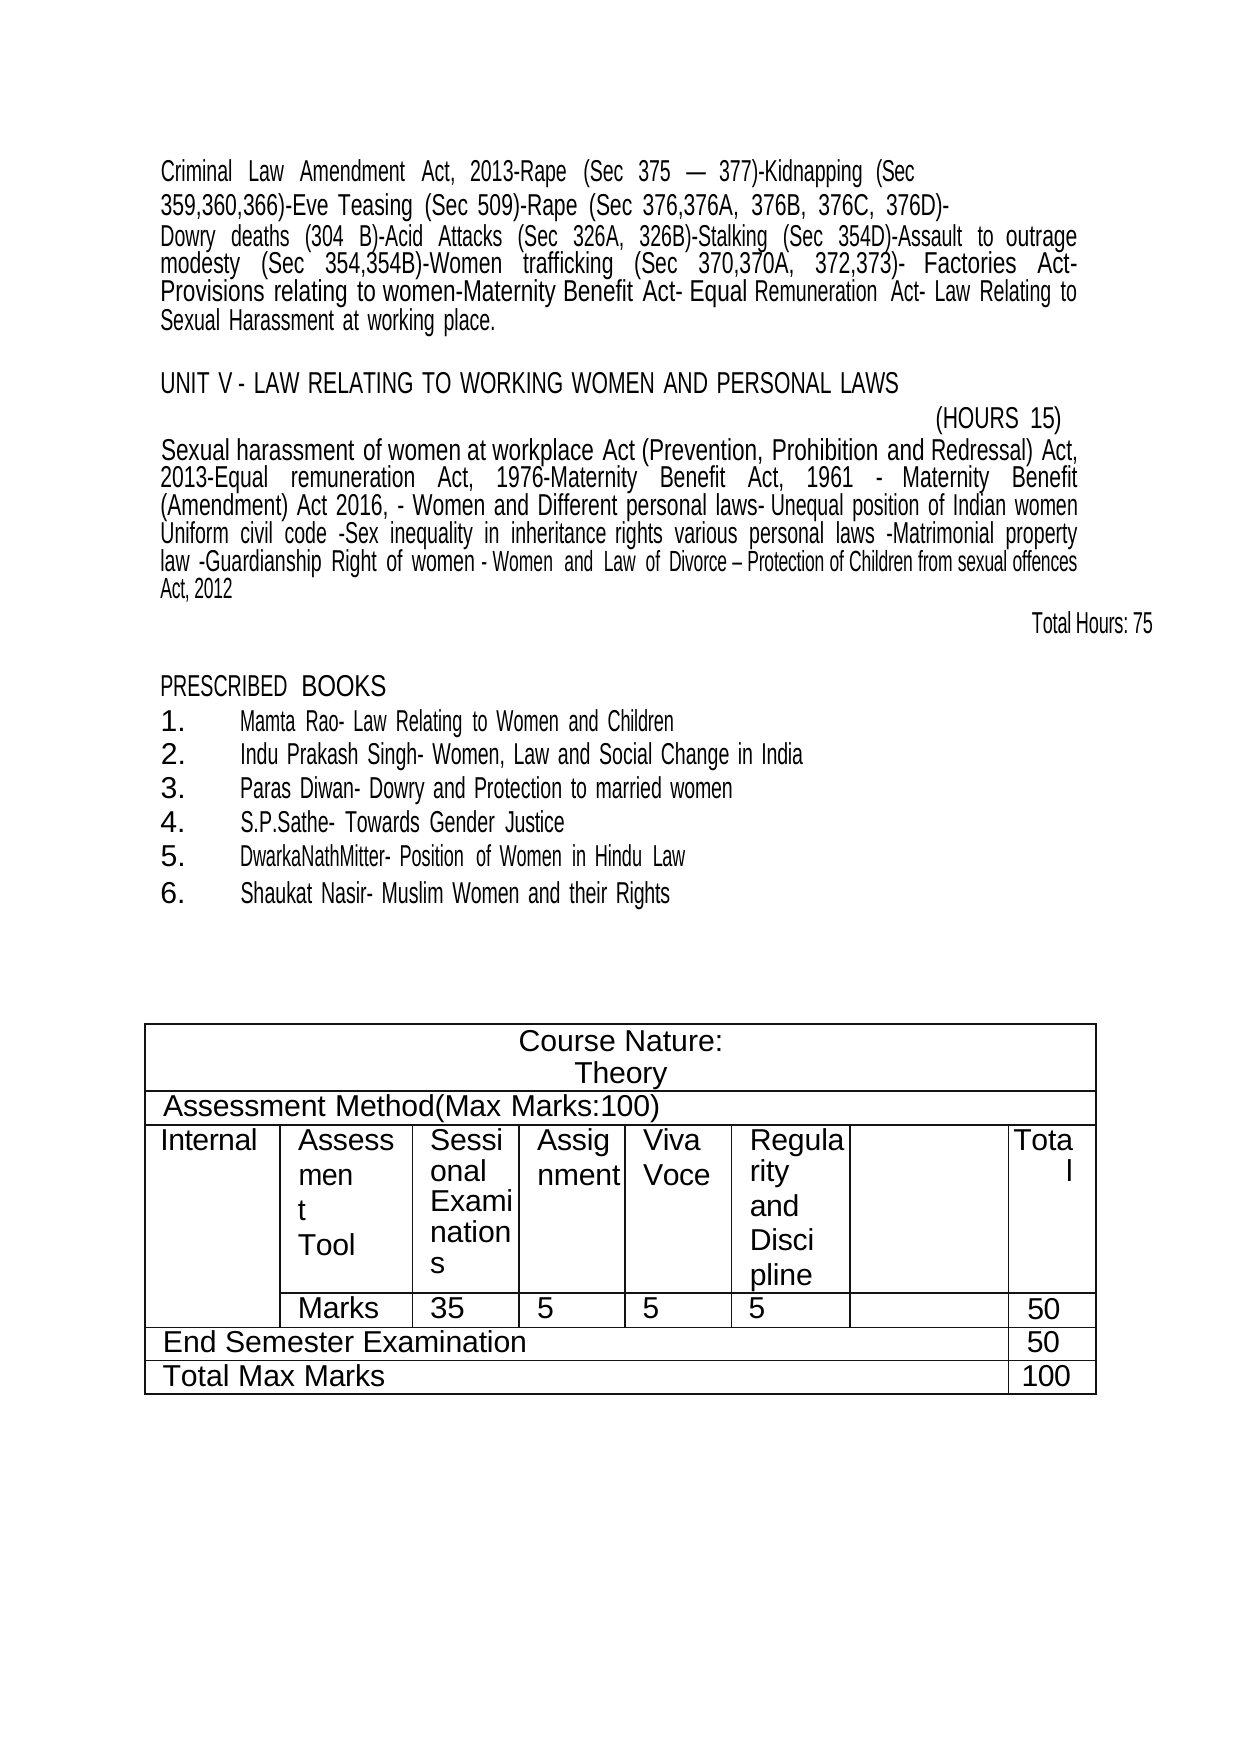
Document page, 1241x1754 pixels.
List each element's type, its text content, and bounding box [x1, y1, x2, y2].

text 359,360,366)-Eve Teasing (Sec 509)-Rape (Sec 376,376A, 376B, 376C, 376D)- [160, 188, 1153, 222]
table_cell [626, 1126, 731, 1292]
list Paras Diwan- Dowry and Protection to married women [160, 772, 1153, 806]
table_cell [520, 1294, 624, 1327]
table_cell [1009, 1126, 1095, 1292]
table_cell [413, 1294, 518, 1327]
text Sexual harassment of women at workplace Act (Prevention, Prohibition and Redressal) Act, 2013-Equal remuneration Act, 1976-Maternity Benefit Act, 1961 - Maternity Benefit (Amendment) Act 2016, - Women and Different personal laws- Unequal position of Indian women Uniform civil code -Sex inequality in inheritance rights various personal laws -Matrimonial property law -Guardianship Right of women - Women and Law of Divorce – Protection of Children from sexual offences Act, 2012 [160, 438, 1078, 604]
list Mamta Rao- Law Relating to Women and Children [160, 704, 1153, 738]
list Indu Prakash Singh- Women, Law and Social Change in India [161, 738, 1153, 772]
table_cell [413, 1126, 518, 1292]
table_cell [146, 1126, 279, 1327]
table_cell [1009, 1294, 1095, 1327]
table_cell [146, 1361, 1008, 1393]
text Criminal Law Amendment Act, 2013-Rape (Sec 375 — 377)-Kidnapping (Sec [161, 154, 1153, 188]
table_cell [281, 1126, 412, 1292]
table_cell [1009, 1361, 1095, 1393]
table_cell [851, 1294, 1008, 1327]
text (HOURS 15) [935, 401, 1153, 436]
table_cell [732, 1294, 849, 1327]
list Shaukat Nasir- Muslim Women and their Rights [160, 873, 1153, 911]
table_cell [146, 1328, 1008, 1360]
list S.P.Sathe- Towards Gender Justice [160, 806, 1153, 839]
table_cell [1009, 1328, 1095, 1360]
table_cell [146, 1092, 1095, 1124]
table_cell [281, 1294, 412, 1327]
text Total Hours: 75 [161, 604, 1153, 640]
text Dowry deaths (304 B)-Acid Attacks (Sec 326A, 326B)-Stalking (Sec 354D)-Assault to outrage modesty (Sec 354,354B)-Women trafficking (Sec 370,370A, 372,373)- Factories Act- Provisions relating to women-Maternity Benefit Act- Equal Remuneration Act- Law Relating to Sexual Harassment at working place. [160, 223, 1077, 336]
subtitle UNIT V - LAW RELATING TO WORKING WOMEN AND PERSONAL LAWS [160, 363, 1153, 401]
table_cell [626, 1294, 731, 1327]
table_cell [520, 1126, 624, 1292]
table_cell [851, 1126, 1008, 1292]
list DwarkaNathMitter- Position of Women in Hindu Law [160, 839, 1153, 873]
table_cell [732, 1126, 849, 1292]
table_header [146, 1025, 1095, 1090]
subtitle PRESCRIBED BOOKS [160, 664, 1153, 704]
